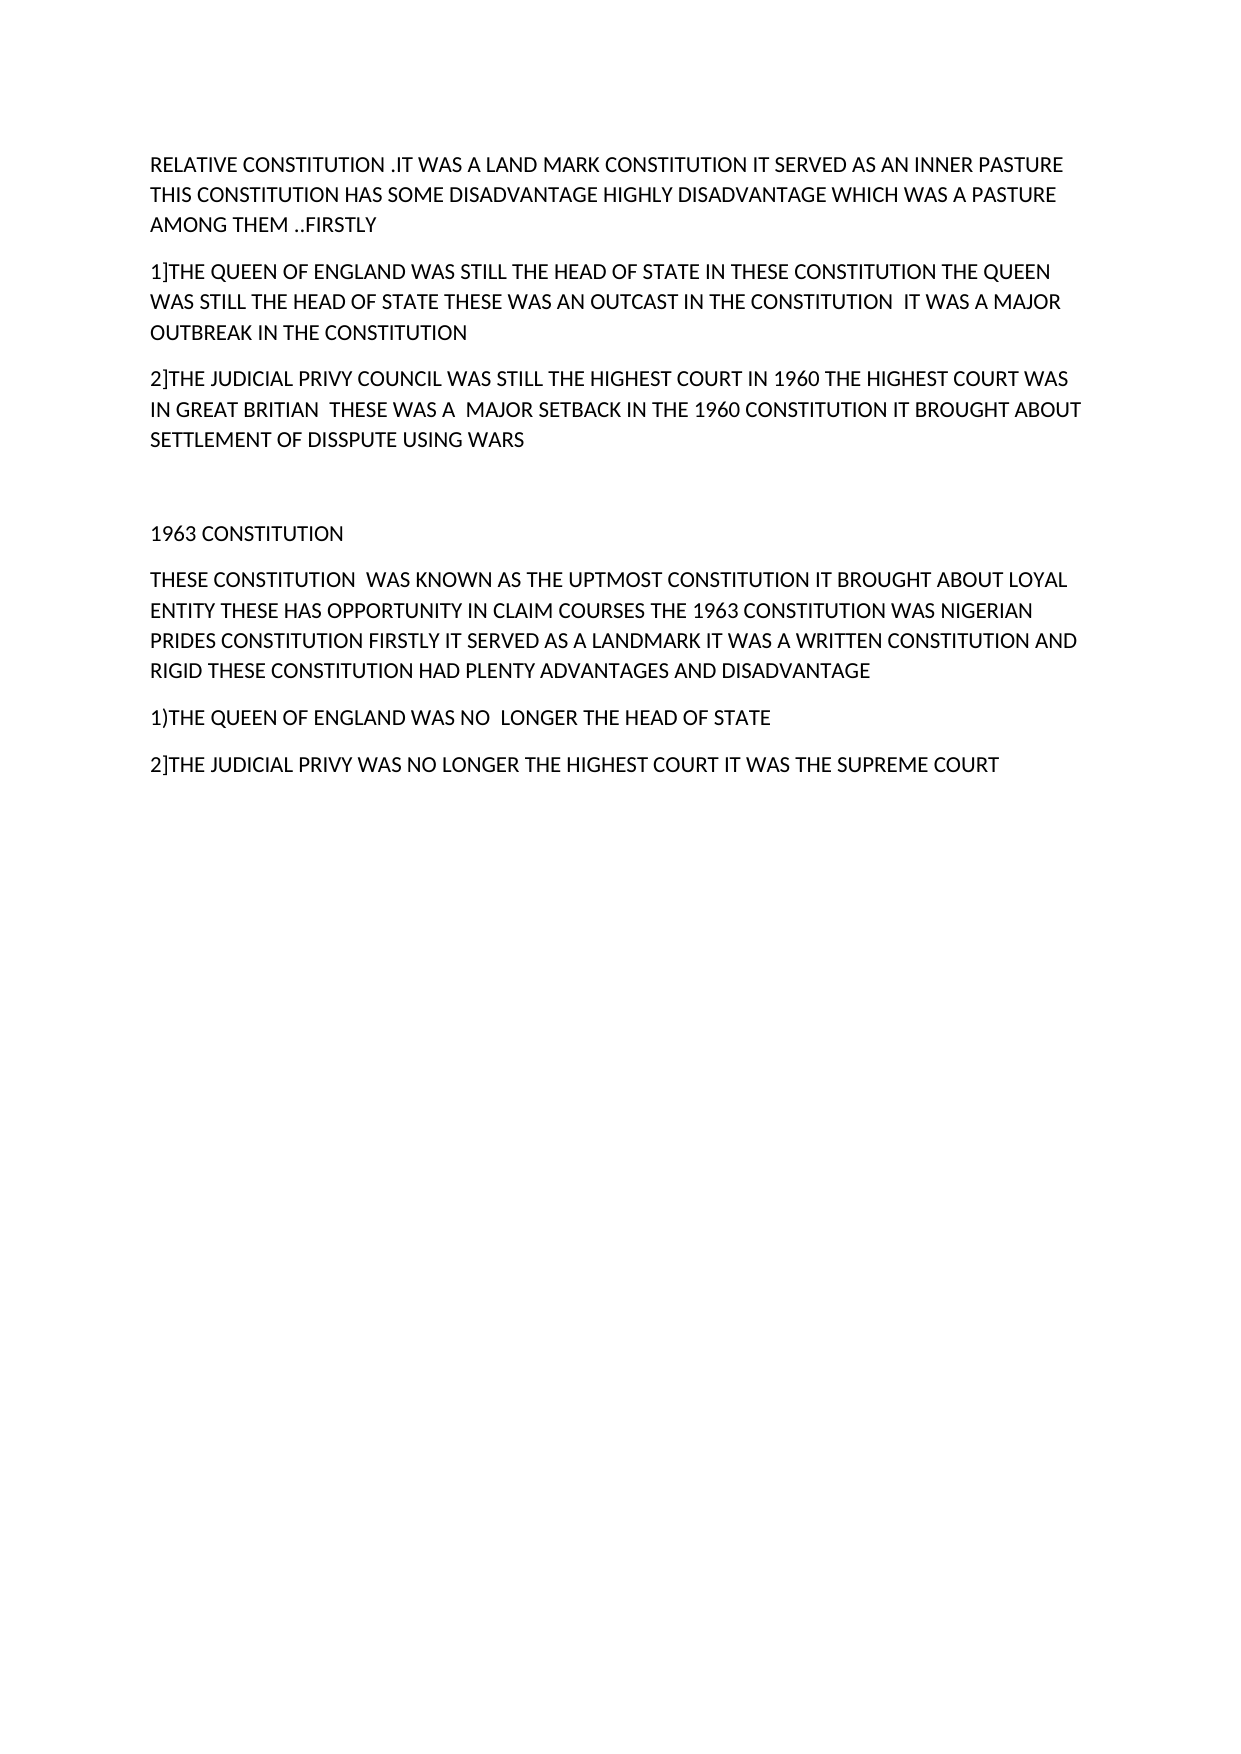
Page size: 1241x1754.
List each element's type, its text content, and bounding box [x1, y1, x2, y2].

text 2]THE JUDICIAL PRIVY COUNCIL WAS STILL THE HIGHEST COURT IN 1960 THE HIGHEST COURT WAS IN GREAT BRITIAN THESE WAS A MAJOR SETBACK IN THE 1960 CONSTITUTION IT BROUGHT ABOUT SETTLEMENT OF DISSPUTE USING WARS [150, 364, 1090, 453]
text THESE CONSTITUTION WAS KNOWN AS THE UPTMOST CONSTITUTION IT BROUGHT ABOUT LOYAL ENTITY THESE HAS OPPORTUNITY IN CLAIM COURSES THE 1963 CONSTITUTION WAS NIGERIAN PRIDES CONSTITUTION FIRSTLY IT SERVED AS A LANDMARK IT WAS A WRITTEN CONSTITUTION AND RIGID THESE CONSTITUTION HAD PLENTY ADVANTAGES AND DISADVANTAGE [150, 566, 1090, 684]
text 1]THE QUEEN OF ENGLAND WAS STILL THE HEAD OF STATE IN THESE CONSTITUTION THE QUEEN WAS STILL THE HEAD OF STATE THESE WAS AN OUTCAST IN THE CONSTITUTION IT WAS A MAJOR OUTBREAK IN THE CONSTITUTION [150, 257, 1090, 346]
text 1963 CONSTITUTION [150, 519, 1090, 547]
text 1)THE QUEEN OF ENGLAND WAS NO LONGER THE HEAD OF STATE [150, 703, 1090, 731]
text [150, 150, 1090, 238]
text 2]THE JUDICIAL PRIVY WAS NO LONGER THE HIGHEST COURT IT WAS THE SUPREME COURT [150, 750, 1090, 778]
